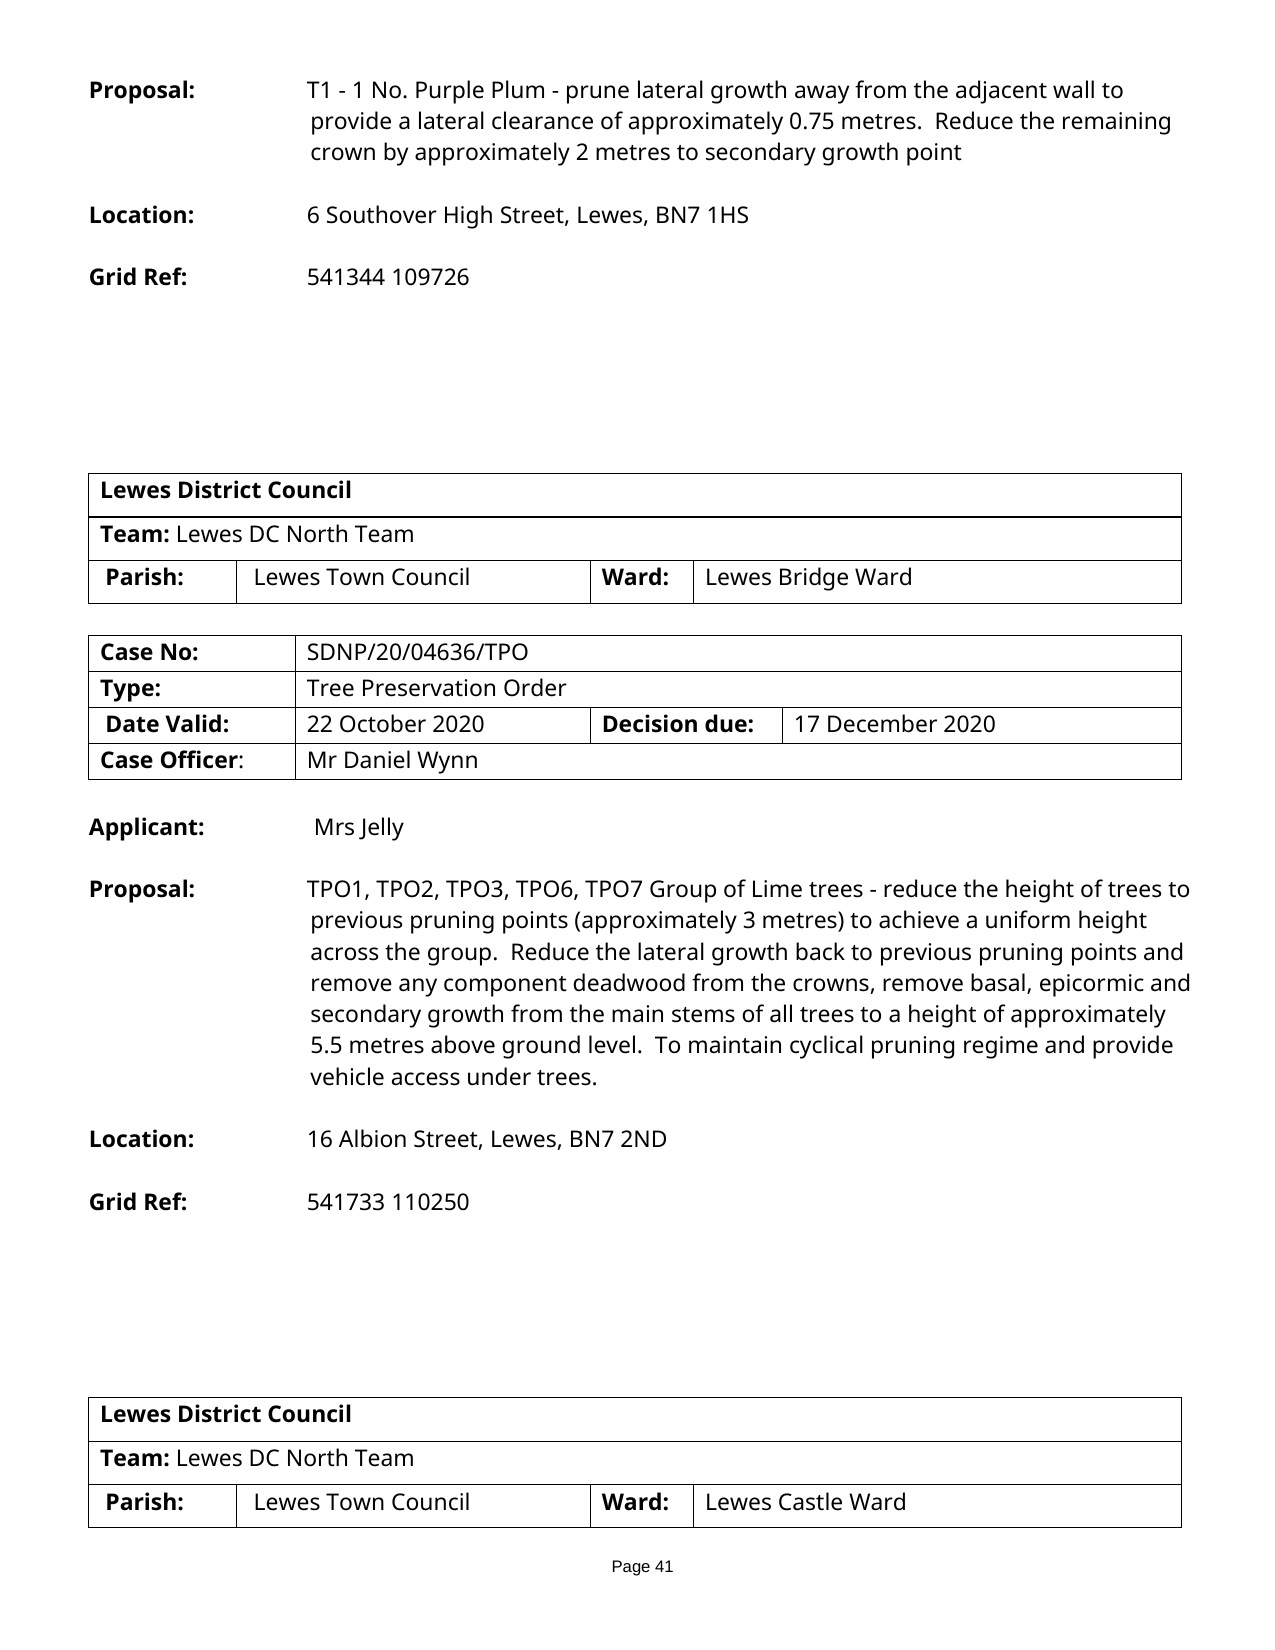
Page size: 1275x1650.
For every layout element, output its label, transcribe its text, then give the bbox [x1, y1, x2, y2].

text Proposal: T1 - 1 No. Purple Plum - prune lateral growth away from the adjacent wall to provide a lateral clearance of approximately 0.75 metres. Reduce the remaining crown by approximately 2 metres to secondary growth point [89, 74, 1196, 168]
table_cell Lewes Town Council [237, 1485, 590, 1527]
table_cell Parish: [89, 1485, 236, 1527]
table_cell 22 October 2020 [296, 708, 590, 743]
table_header SDNP/20/04636/TPO [296, 636, 1181, 671]
table_header Lewes District Council [89, 1398, 1181, 1441]
table_cell Decision due: [591, 708, 782, 743]
table_cell Lewes Castle Ward [694, 1485, 1181, 1527]
table_cell Team: Lewes DC North Team [89, 1442, 1181, 1484]
table_cell Team: Lewes DC North Team [89, 518, 1181, 560]
text Grid Ref: 541344 109726 [89, 261, 1196, 293]
table_cell Type: [89, 672, 295, 707]
table_header Case No: [89, 636, 295, 671]
table_cell Tree Preservation Order [296, 672, 1181, 707]
table_cell Lewes Town Council [237, 561, 590, 603]
table_header Lewes District Council [89, 474, 1181, 516]
table_cell Mr Daniel Wynn [296, 744, 1181, 778]
table_cell Ward: [591, 561, 693, 603]
text Location: 6 Southover High Street, Lewes, BN7 1HS [89, 199, 1196, 230]
text Location: 16 Albion Street, Lewes, BN7 2ND [89, 1123, 1196, 1154]
text Grid Ref: 541733 110250 [89, 1186, 1196, 1217]
table_cell Date Valid: [89, 708, 295, 743]
table_cell Lewes Bridge Ward [694, 561, 1181, 603]
table_cell 17 December 2020 [783, 708, 1181, 743]
text Proposal: TPO1, TPO2, TPO3, TPO6, TPO7 Group of Lime trees - reduce the height of trees to previous pruning points (approximately 3 metres) to achieve a uniform height across the group. Reduce the lateral growth back to previous pruning points and remove any component deadwood from the crowns, remove basal, epicormic and secondary growth from the main stems of all trees to a height of approximately 5.5 metres above ground level. To maintain cyclical pruning regime and provide vehicle access under trees. [89, 873, 1196, 1092]
table_cell Parish: [89, 561, 236, 603]
text Applicant: Mrs Jelly [89, 811, 1196, 842]
table_cell Ward: [591, 1485, 693, 1527]
table_cell Case Officer: [89, 744, 295, 778]
